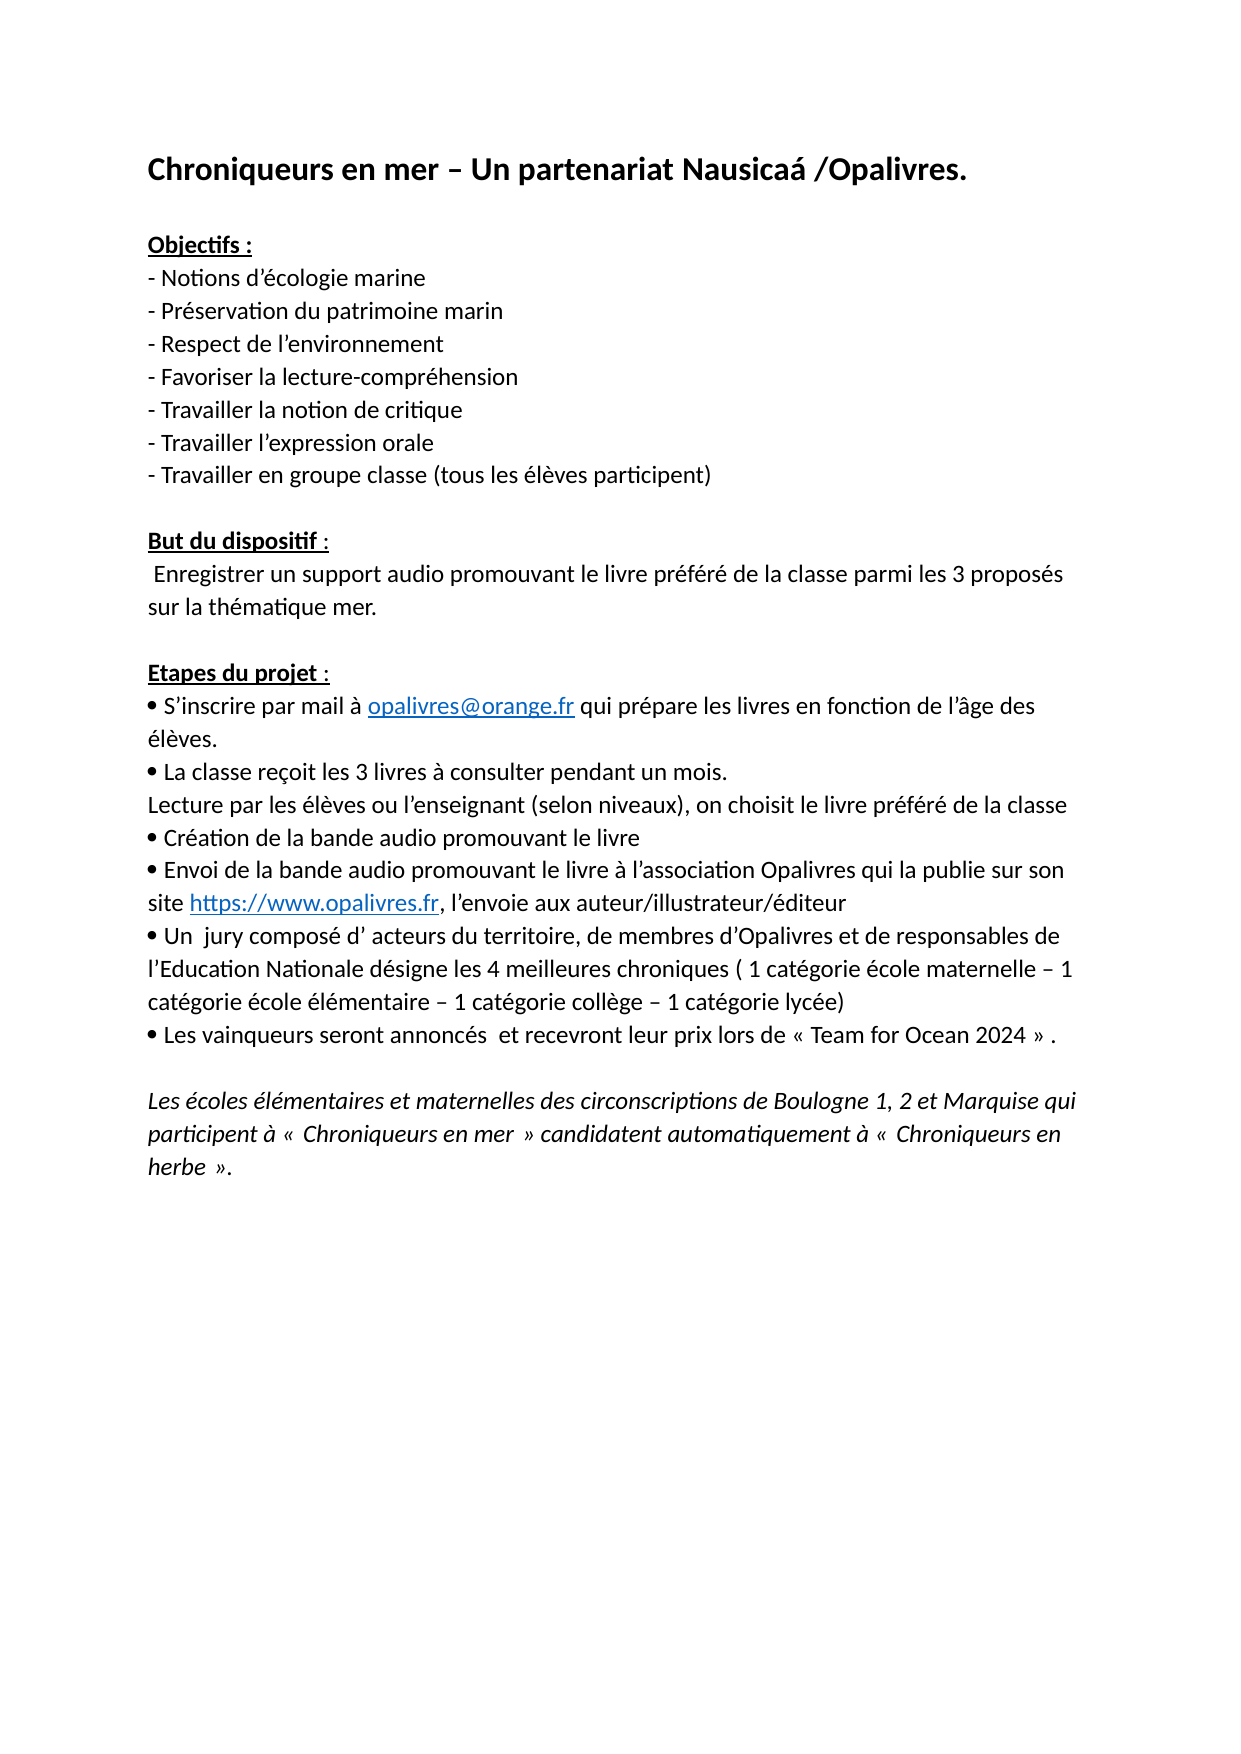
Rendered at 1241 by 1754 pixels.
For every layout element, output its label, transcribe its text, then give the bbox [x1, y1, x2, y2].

text Chroniqueurs en mer – Un partenariat Nausicaá /Opalivres. Objectifs : - Notions d’écologie marine - Préservation du patrimoine marin - Respect de l’environnement - Favoriser la lecture-compréhension - Travailler la notion de critique - Travailler l’expression orale - Travailler en groupe classe (tous les élèves participent) But du dispositif : Enregistrer un support audio promouvant le livre préféré de la classe parmi les 3 proposés sur la thématique mer. Etapes du projet : S’inscrire par mail à opalivres@orange.fr qui prépare les livres en fonction de l’âge des élèves. La classe reçoit les 3 livres à consulter pendant un mois. Lecture par les élèves ou l’enseignant (selon niveaux), on choisit le livre préféré de la classe Création de la bande audio promouvant le livre Envoi de la bande audio promouvant le livre à l’association Opalivres qui la publie sur son site https://www.opalivres.fr, l’envoie aux auteur/illustrateur/éditeur Un jury composé d’ acteurs du territoire, de membres d’Opalivres et de responsables de l’Education Nationale désigne les 4 meilleures chroniques ( 1 catégorie école maternelle – 1 catégorie école élémentaire – 1 catégorie collège – 1 catégorie lycée) Les vainqueurs seront annoncés et recevront leur prix lors de « Team for Ocean 2024 » . Les écoles élémentaires et maternelles des circonscriptions de Boulogne 1, 2 et Marquise qui participent à « Chroniqueurs en mer » candidatent automatiquement à « Chroniqueurs en herbe ». [148, 148, 1093, 1181]
